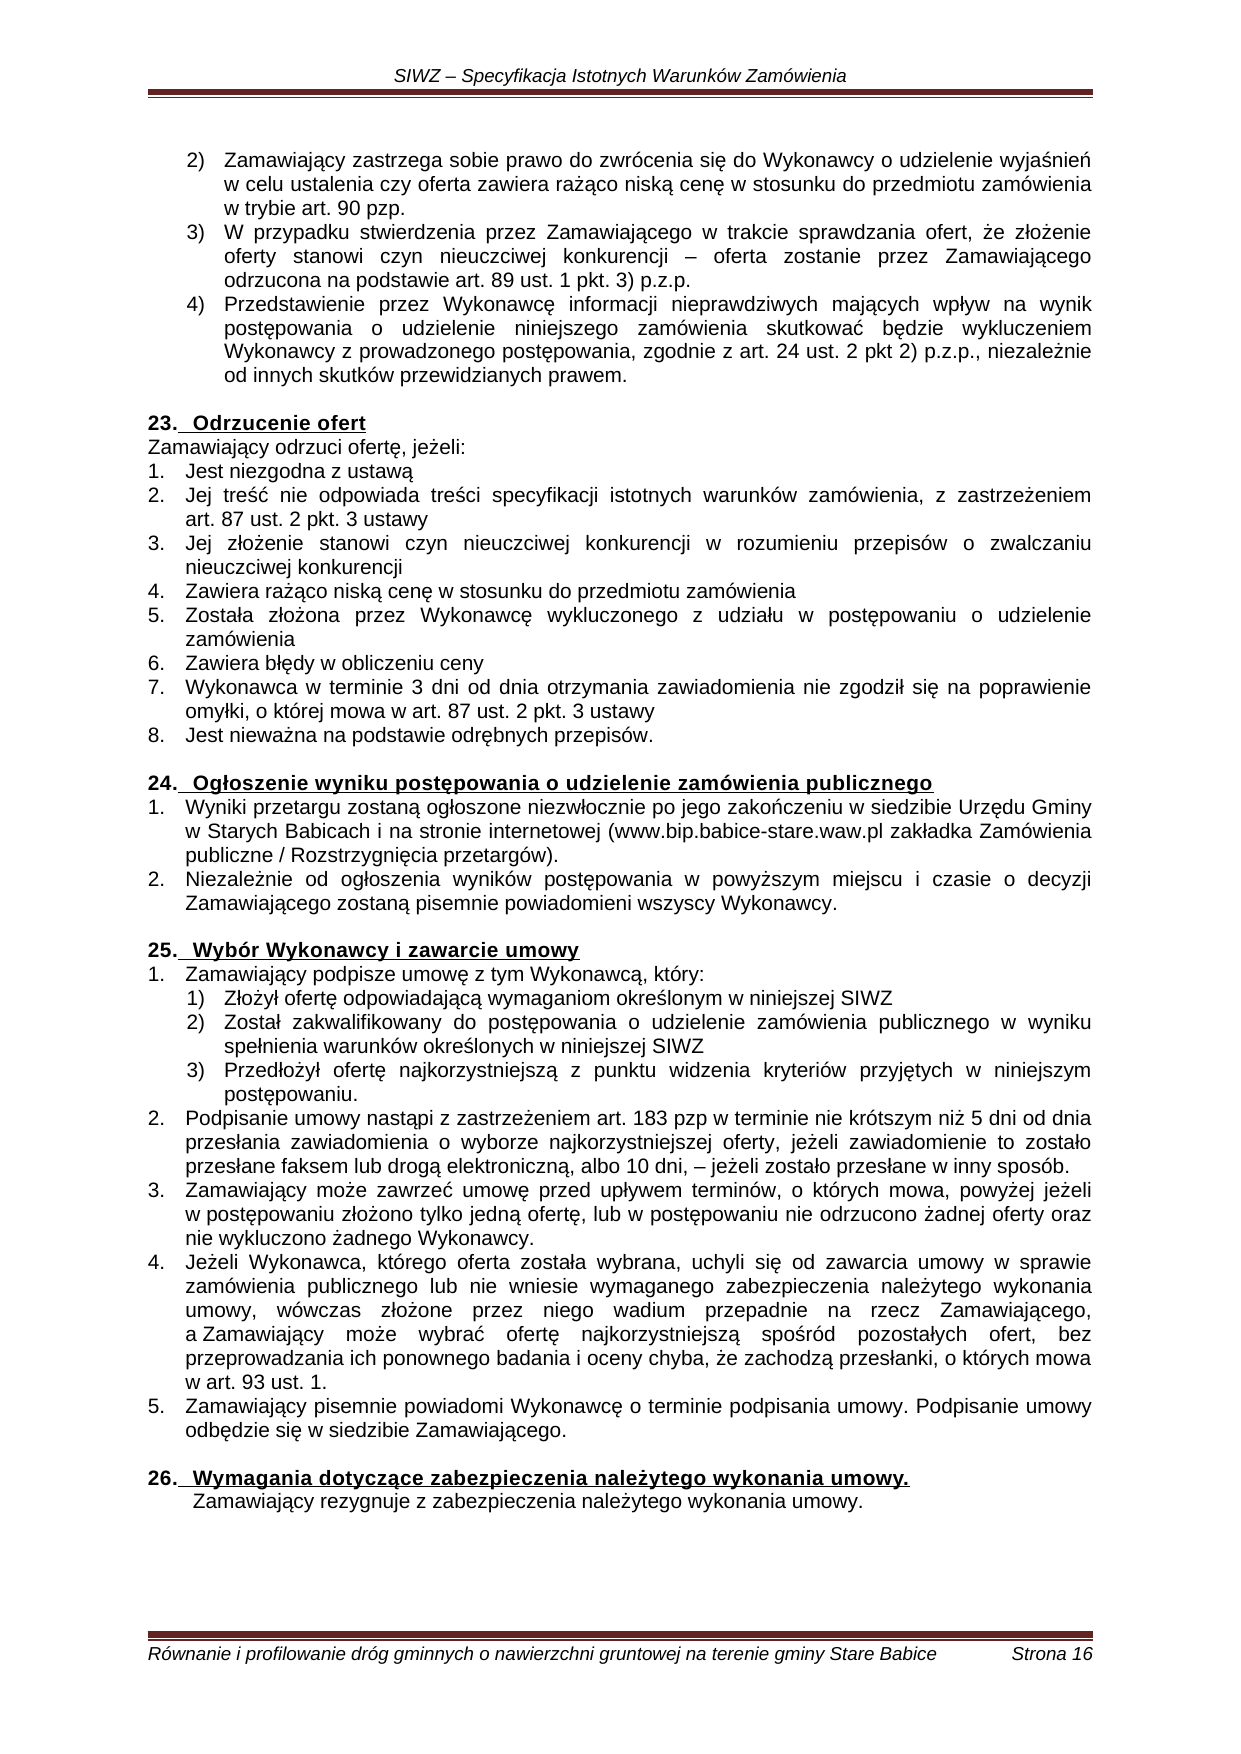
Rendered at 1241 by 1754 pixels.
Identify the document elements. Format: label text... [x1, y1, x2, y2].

list Jej treść nie odpowiada treści specyfikacji istotnych warunków zamówienia, z zastrzeżeniem art. 87 ust. 2 pkt. 3 ustawy [148, 483, 1093, 531]
list Jest nieważna na podstawie odrębnych przepisów. [148, 723, 1093, 747]
list Jest niezgodna z ustawą [148, 459, 1093, 483]
text Zamawiający odrzuci ofertę, jeżeli: [148, 435, 1093, 459]
subtitle Wymagania dotyczące zabezpieczenia należytego wykonania umowy. [148, 1465, 1093, 1489]
list Zawiera błędy w obliczeniu ceny [148, 651, 1093, 675]
list Złożył ofertę odpowiadającą wymaganiom określonym w niniejszej SIWZ [186, 986, 1093, 1010]
list Jeżeli Wykonawca, którego oferta została wybrana, uchyli się od zawarcia umowy w sprawie zamówienia publicznego lub nie wniesie wymaganego zabezpieczenia należytego wykonania umowy, wówczas złożone przez niego wadium przepadnie na rzecz Zamawiającego, a Zamawiający może wybrać ofertę najkorzystniejszą spośród pozostałych ofert, bez przeprowadzania ich ponownego badania i oceny chyba, że zachodzą przesłanki, o których mowa w art. 93 ust. 1. [148, 1250, 1093, 1393]
list Wykonawca w terminie 3 dni od dnia otrzymania zawiadomienia nie zgodził się na poprawienie omyłki, o której mowa w art. 87 ust. 2 pkt. 3 ustawy [148, 675, 1093, 723]
text Zamawiający rezygnuje z zabezpieczenia należytego wykonania umowy. [193, 1489, 1093, 1513]
list Zawiera rażąco niską cenę w stosunku do przedmiotu zamówienia [148, 579, 1093, 603]
list Wyniki przetargu zostaną ogłoszone niezwłocznie po jego zakończeniu w siedzibie Urzędu Gminy w Starych Babicach i na stronie internetowej (www.bip.babice-stare.waw.pl zakładka Zamówienia publiczne / Rozstrzygnięcia przetargów). [148, 794, 1093, 866]
list Przedłożył ofertę najkorzystniejszą z punktu widzenia kryteriów przyjętych w niniejszym postępowaniu. [186, 1058, 1093, 1106]
list Zamawiający może zawrzeć umowę przed upływem terminów, o których mowa, powyżej jeżeli w postępowaniu złożono tylko jedną ofertę, lub w postępowaniu nie odrzucono żadnej oferty oraz nie wykluczono żadnego Wykonawcy. [148, 1178, 1093, 1250]
list W przypadku stwierdzenia przez Zamawiającego w trakcie sprawdzania ofert, że złożenie oferty stanowi czyn nieuczciwej konkurencji – oferta zostanie przez Zamawiającego odrzucona na podstawie art. 89 ust. 1 pkt. 3) p.z.p. [186, 219, 1093, 291]
list Niezależnie od ogłoszenia wyników postępowania w powyższym miejscu i czasie o decyzji Zamawiającego zostaną pisemnie powiadomieni wszyscy Wykonawcy. [148, 866, 1093, 914]
subtitle Odrzucenie ofert [148, 411, 1093, 435]
subtitle Wybór Wykonawcy i zawarcie umowy [148, 938, 1093, 962]
list Została złożona przez Wykonawcę wykluczonego z udziału w postępowaniu o udzielenie zamówienia [148, 603, 1093, 651]
list Zamawiający podpisze umowę z tym Wykonawcą, który: [148, 962, 1093, 986]
subtitle Ogłoszenie wyniku postępowania o udzielenie zamówienia publicznego [148, 771, 1093, 794]
list Zamawiający zastrzega sobie prawo do zwrócenia się do Wykonawcy o udzielenie wyjaśnień w celu ustalenia czy oferta zawiera rażąco niską cenę w stosunku do przedmiotu zamówienia w trybie art. 90 pzp. [186, 148, 1093, 219]
list Jej złożenie stanowi czyn nieuczciwej konkurencji w rozumieniu przepisów o zwalczaniu nieuczciwej konkurencji [148, 531, 1093, 579]
list Zamawiający pisemnie powiadomi Wykonawcę o terminie podpisania umowy. Podpisanie umowy odbędzie się w siedzibie Zamawiającego. [148, 1393, 1093, 1441]
list Podpisanie umowy nastąpi z zastrzeżeniem art. 183 pzp w terminie nie krótszym niż 5 dni od dnia przesłania zawiadomienia o wyborze najkorzystniejszej oferty, jeżeli zawiadomienie to zostało przesłane faksem lub drogą elektroniczną, albo 10 dni, – jeżeli zostało przesłane w inny sposób. [148, 1106, 1093, 1178]
list Został zakwalifikowany do postępowania o udzielenie zamówienia publicznego w wyniku spełnienia warunków określonych w niniejszej SIWZ [186, 1010, 1093, 1058]
list Przedstawienie przez Wykonawcę informacji nieprawdziwych mających wpływ na wynik postępowania o udzielenie niniejszego zamówienia skutkować będzie wykluczeniem Wykonawcy z prowadzonego postępowania, zgodnie z art. 24 ust. 2 pkt 2) p.z.p., niezależnie od innych skutków przewidzianych prawem. [186, 291, 1093, 387]
